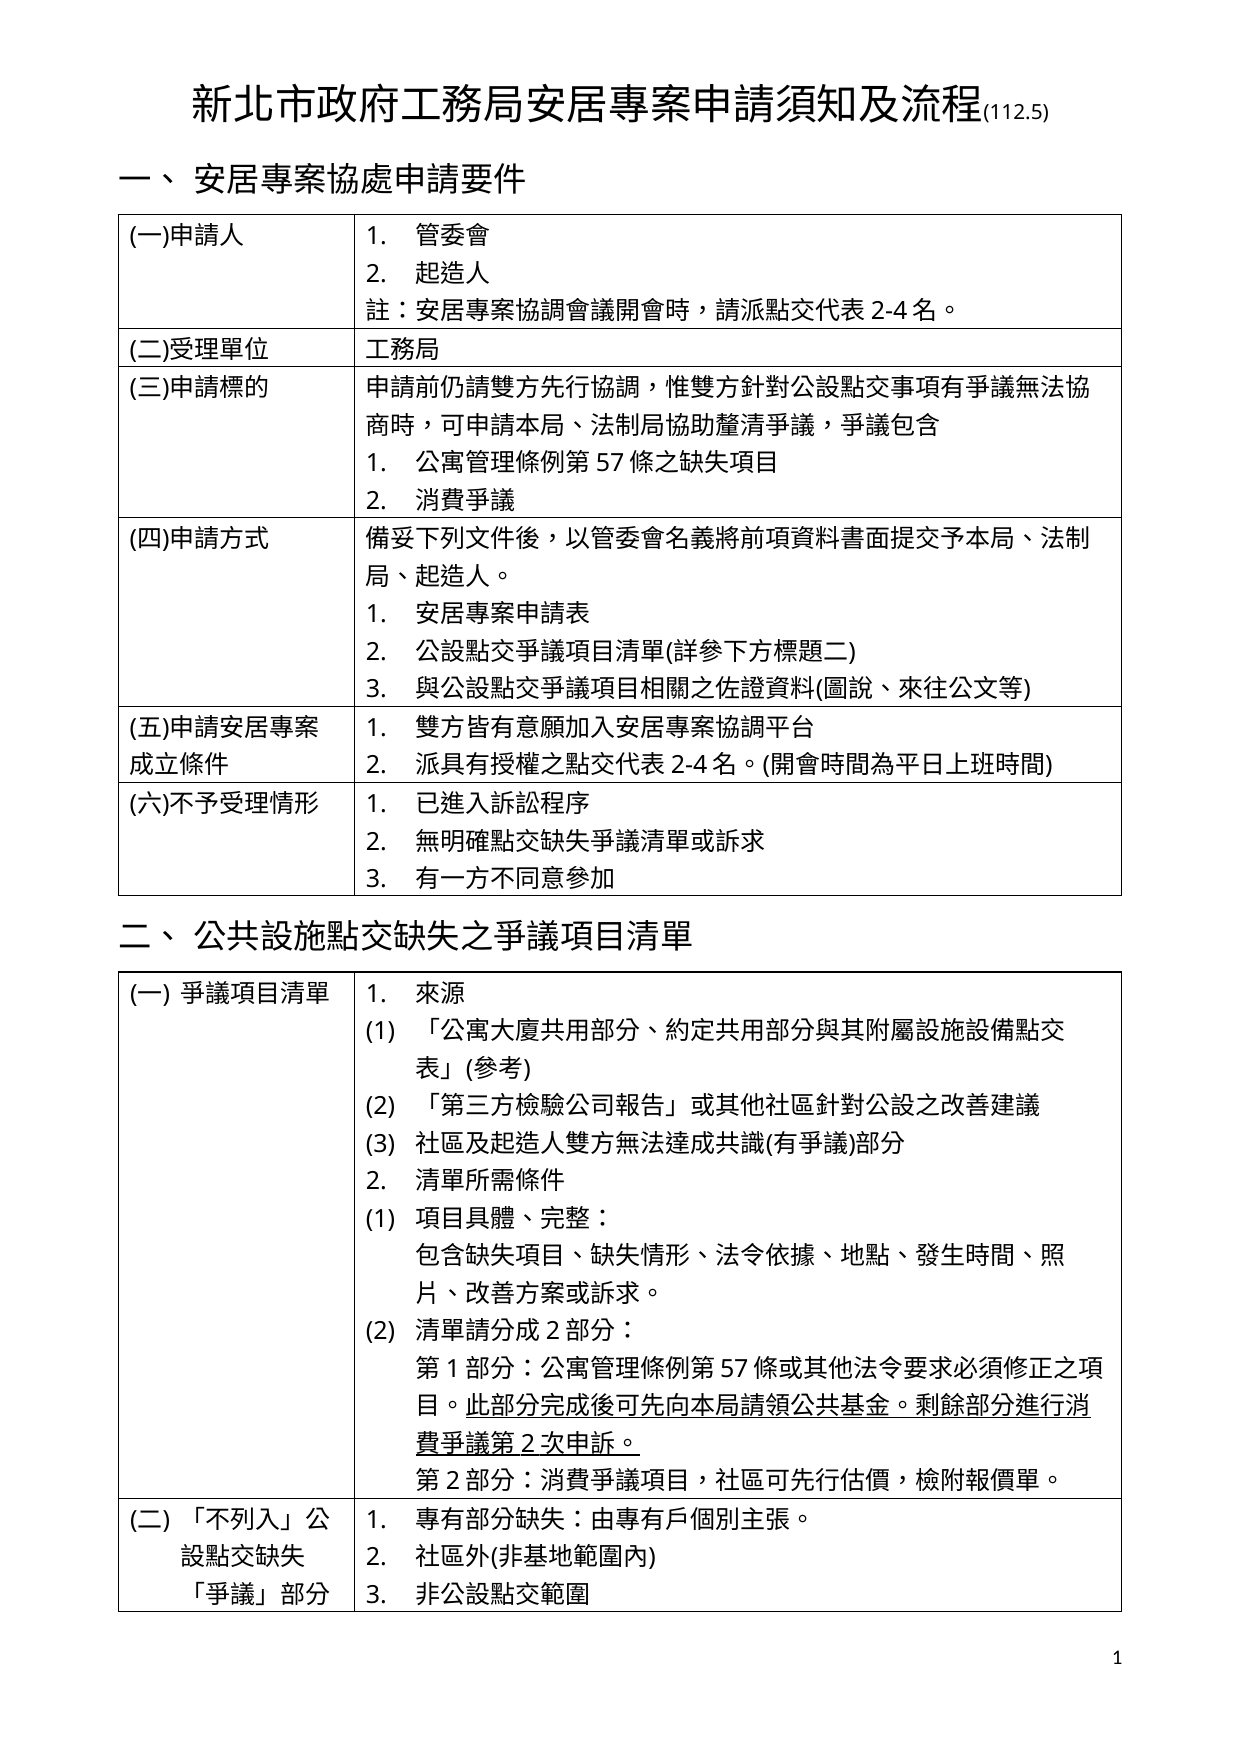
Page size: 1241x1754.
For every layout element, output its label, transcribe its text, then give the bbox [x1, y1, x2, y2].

table_cell (三)申請標的 [119, 367, 354, 517]
table_cell 雙方皆有意願加入安居專案協調平台 派具有授權之點交代表2-4名。(開會時間為平日上班時間) [355, 707, 1121, 782]
table_header 來源 「公寓大廈共用部分、約定共用部分與其附屬設施設備點交表」(參考) 「第三方檢驗公司報告」或其他社區針對公設之改善建議 社區及起造人雙方無法達成共識(有爭議)部分 清單所需條件 項目具體、完整： 包含缺失項目、缺失情形、法令依據、地點、發生時間、照片、改善方案或訴求。 清單請分成2部分： 第1部分：公寓管理條例第57條或其他法令要求必須修正之項目。此部分完成後可先向本局請領公共基金。剩餘部分進行消費爭議第2次申訴。 第2部分：消費爭議項目，社區可先行估價，檢附報價單。 [355, 973, 1121, 1497]
text 新北市政府工務局安居專案申請須知及流程(112.5) [118, 64, 1122, 139]
table_header 管委會 起造人 註：安居專案協調會議開會時，請派點交代表2-4名。 [355, 215, 1121, 328]
list 安居專案協處申請要件 [118, 139, 1122, 214]
table_cell 備妥下列文件後，以管委會名義將前項資料書面提交予本局、法制局、起造人。 安居專案申請表 公設點交爭議項目清單(詳參下方標題二) 與公設點交爭議項目相關之佐證資料(圖說、來往公文等) [355, 518, 1121, 706]
table_cell 申請前仍請雙方先行協調，惟雙方針對公設點交事項有爭議無法協商時，可申請本局、法制局協助釐清爭議，爭議包含 公寓管理條例第57條之缺失項目 消費爭議 [355, 367, 1121, 517]
table_cell 工務局 [355, 329, 1121, 366]
table_header 爭議項目清單 [119, 973, 354, 1497]
table_cell (六)不予受理情形 [119, 783, 354, 895]
list 公共設施點交缺失之爭議項目清單 [118, 896, 1122, 971]
table_cell (四)申請方式 [119, 518, 354, 706]
table_cell 已進入訴訟程序 無明確點交缺失爭議清單或訴求 有一方不同意參加 [355, 783, 1121, 895]
table_cell 專有部分缺失：由專有戶個別主張。 社區外(非基地範圍內) 非公設點交範圍 [355, 1499, 1121, 1611]
table_cell 「不列入」公設點交缺失「爭議」部分 [119, 1499, 354, 1611]
table_cell (五)申請安居專案成立條件 [119, 707, 354, 782]
table_cell (二)受理單位 [119, 329, 354, 366]
table_header (一)申請人 [119, 215, 354, 328]
